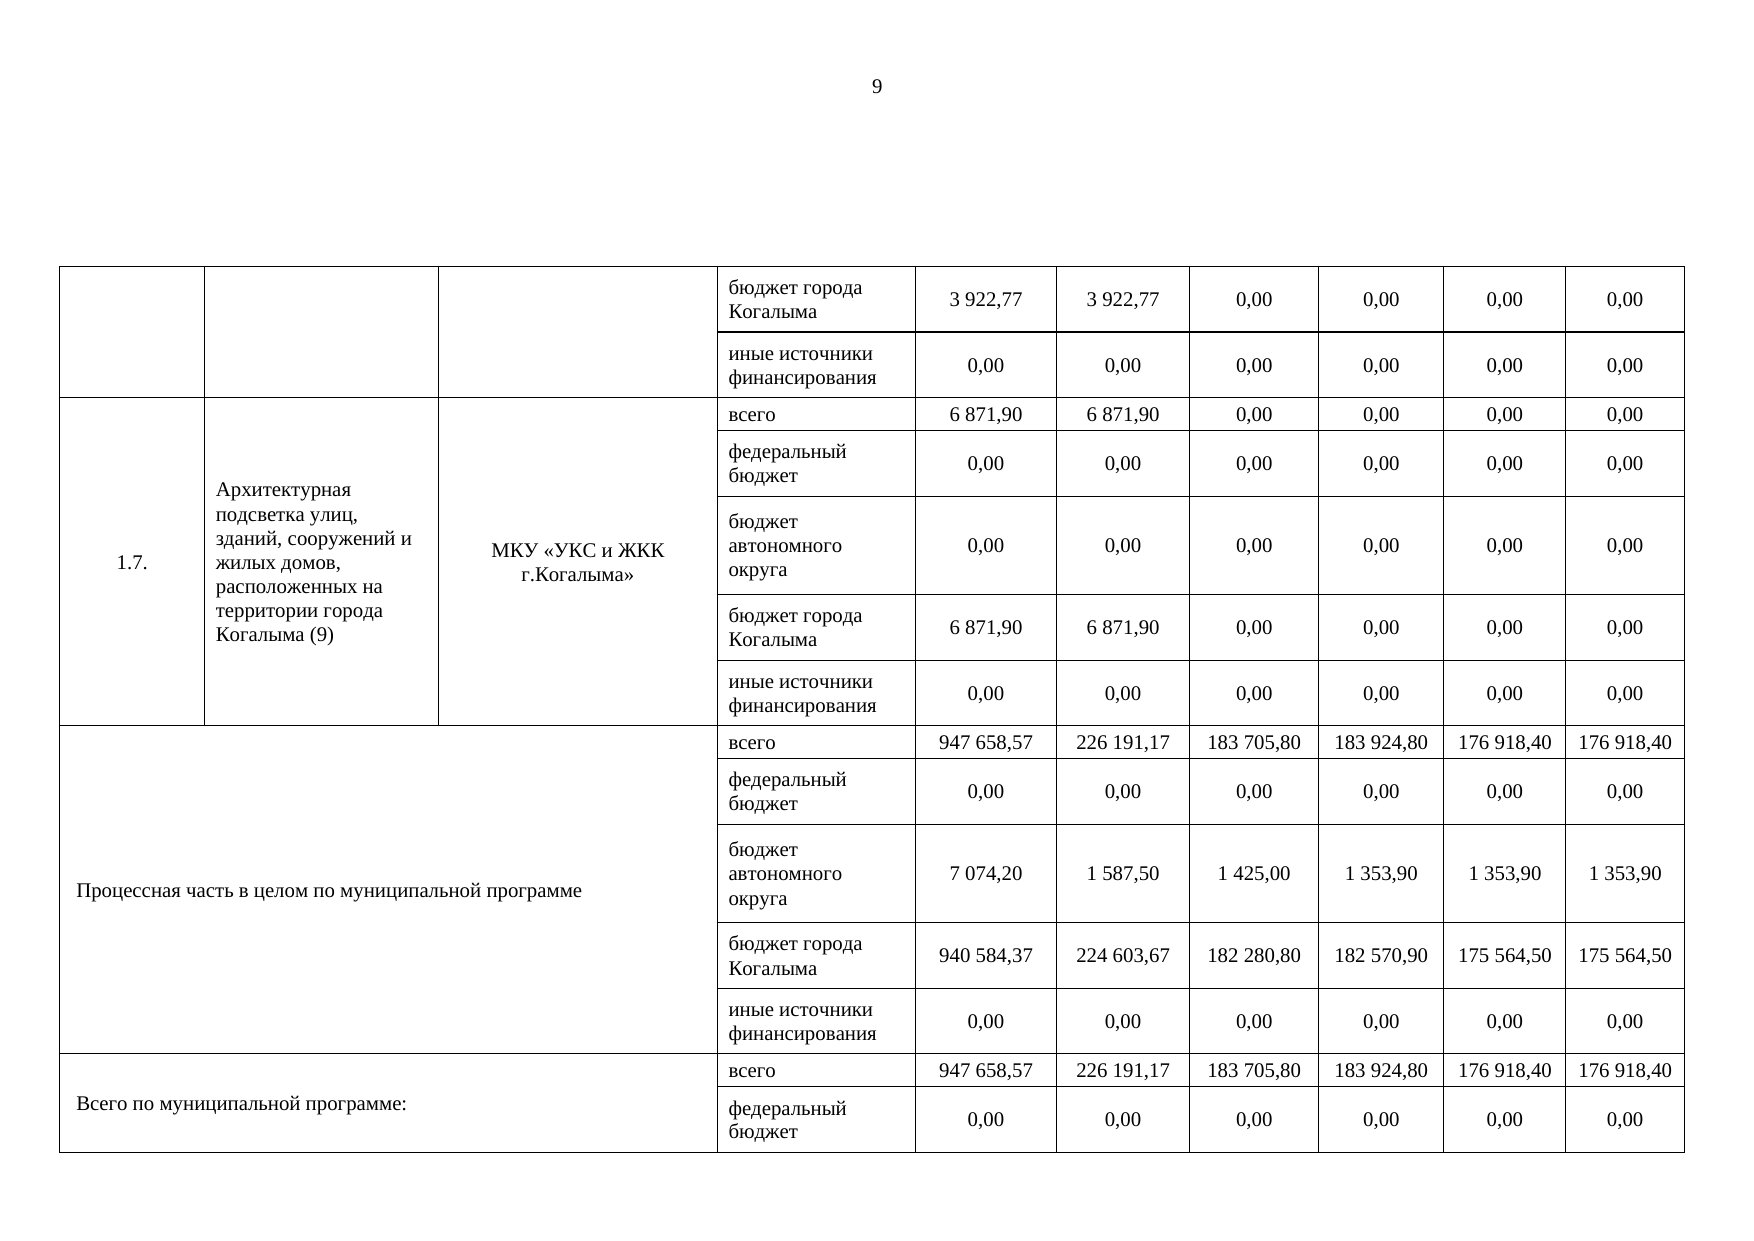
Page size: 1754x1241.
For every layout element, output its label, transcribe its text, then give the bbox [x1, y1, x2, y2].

table_cell бюджет автономного округа [718, 497, 915, 594]
table_cell 0,00 [1444, 759, 1565, 824]
table_cell 0,00 [1190, 1087, 1318, 1152]
table_cell 0,00 [1319, 595, 1443, 659]
table_cell 0,00 [1444, 1087, 1565, 1152]
table_cell 7 074,20 [916, 825, 1056, 922]
table_cell 0,00 [1190, 497, 1318, 594]
table_cell 0,00 [1444, 267, 1565, 331]
table_cell Процессная часть в целом по муниципальной программе [60, 726, 717, 1053]
table_cell 0,00 [1319, 989, 1443, 1053]
table_cell 940 584,37 [916, 923, 1056, 988]
table_cell 0,00 [1190, 759, 1318, 824]
table_cell 0,00 [1566, 497, 1684, 594]
table_cell 0,00 [916, 989, 1056, 1053]
table_cell 0,00 [1319, 431, 1443, 496]
table_cell 6 871,90 [916, 398, 1056, 430]
table_cell 0,00 [1444, 661, 1565, 725]
table_cell 0,00 [1444, 595, 1565, 659]
table_cell всего [718, 1054, 915, 1086]
table_cell 183 924,80 [1319, 1054, 1443, 1086]
table_cell 183 705,80 [1190, 1054, 1318, 1086]
table_cell 0,00 [1190, 989, 1318, 1053]
table_cell 1 353,90 [1444, 825, 1565, 922]
table_cell 1.7. [60, 398, 204, 725]
table_cell 0,00 [1190, 661, 1318, 725]
table_cell всего [718, 398, 915, 430]
table_cell иные источники финансирования [718, 989, 915, 1053]
table_cell 0,00 [1566, 1087, 1684, 1152]
table_cell 0,00 [1319, 497, 1443, 594]
table_cell 1 425,00 [1190, 825, 1318, 922]
table_cell иные источники финансирования [718, 333, 915, 397]
table_cell 6 871,90 [1057, 398, 1189, 430]
table_cell МКУ «УКС и ЖКК г.Когалыма» [439, 398, 717, 725]
table_cell 183 924,80 [1319, 726, 1443, 758]
table_cell 0,00 [1190, 398, 1318, 430]
table_cell 0,00 [1319, 661, 1443, 725]
table_cell 0,00 [1566, 333, 1684, 397]
table_cell 3 922,77 [1057, 267, 1189, 331]
table_cell 3 922,77 [916, 267, 1056, 331]
table_cell 0,00 [1566, 661, 1684, 725]
table_cell 0,00 [1566, 989, 1684, 1053]
table_cell 0,00 [1444, 398, 1565, 430]
table_cell Архитектурная подсветка улиц, зданий, сооружений и жилых домов, расположенных на территории города Когалыма (9) [205, 398, 438, 725]
table_cell 176 918,40 [1566, 726, 1684, 758]
table_cell 947 658,57 [916, 1054, 1056, 1086]
table_cell 0,00 [916, 497, 1056, 594]
table_cell 0,00 [1566, 431, 1684, 496]
table_cell 0,00 [1566, 759, 1684, 824]
table_cell 6 871,90 [1057, 595, 1189, 659]
table_cell бюджет города Когалыма [718, 595, 915, 659]
table_cell 0,00 [1057, 1087, 1189, 1152]
table_cell 0,00 [1319, 759, 1443, 824]
table_cell 0,00 [1444, 333, 1565, 397]
table_cell бюджет города Когалыма [718, 923, 915, 988]
table_cell 182 280,80 [1190, 923, 1318, 988]
table_cell 0,00 [1566, 398, 1684, 430]
table_cell 0,00 [1057, 333, 1189, 397]
table_cell 0,00 [1057, 989, 1189, 1053]
table_cell всего [718, 726, 915, 758]
table_cell 175 564,50 [1444, 923, 1565, 988]
table_cell 183 705,80 [1190, 726, 1318, 758]
table_cell 176 918,40 [1566, 1054, 1684, 1086]
table_cell 0,00 [1444, 989, 1565, 1053]
table_cell 0,00 [1057, 759, 1189, 824]
table_cell федеральный бюджет [718, 759, 915, 824]
table_cell 947 658,57 [916, 726, 1056, 758]
table_cell 0,00 [1057, 661, 1189, 725]
table_cell 0,00 [1444, 431, 1565, 496]
table_cell федеральный бюджет [718, 431, 915, 496]
table_cell 0,00 [916, 759, 1056, 824]
table_cell бюджет города Когалыма [718, 267, 915, 331]
table_cell 0,00 [916, 431, 1056, 496]
table_cell 0,00 [1319, 398, 1443, 430]
table_cell 0,00 [1566, 267, 1684, 331]
table_cell 175 564,50 [1566, 923, 1684, 988]
table_cell 1 353,90 [1566, 825, 1684, 922]
table_cell 1 587,50 [1057, 825, 1189, 922]
table_cell 224 603,67 [1057, 923, 1189, 988]
table_cell 0,00 [1444, 497, 1565, 594]
table_cell 0,00 [1319, 333, 1443, 397]
table_cell 0,00 [1190, 431, 1318, 496]
table_cell 0,00 [1190, 595, 1318, 659]
table_cell 0,00 [1566, 595, 1684, 659]
table_cell 182 570,90 [1319, 923, 1443, 988]
table_cell 176 918,40 [1444, 726, 1565, 758]
table_cell 1 353,90 [1319, 825, 1443, 922]
table_cell 0,00 [1319, 1087, 1443, 1152]
table_cell бюджет автономного округа [718, 825, 915, 922]
table_cell 0,00 [1190, 333, 1318, 397]
table_cell федеральный бюджет [718, 1087, 915, 1152]
table_cell 176 918,40 [1444, 1054, 1565, 1086]
table_cell Всего по муниципальной программе: [60, 1054, 717, 1152]
table_cell 6 871,90 [916, 595, 1056, 659]
table_cell 0,00 [1319, 267, 1443, 331]
table_cell 226 191,17 [1057, 726, 1189, 758]
table_cell 226 191,17 [1057, 1054, 1189, 1086]
table_cell 0,00 [1057, 431, 1189, 496]
table_cell 0,00 [916, 1087, 1056, 1152]
table_cell иные источники финансирования [718, 661, 915, 725]
table_cell 0,00 [916, 661, 1056, 725]
table_cell 0,00 [1190, 267, 1318, 331]
table_cell 0,00 [916, 333, 1056, 397]
table_cell 0,00 [1057, 497, 1189, 594]
